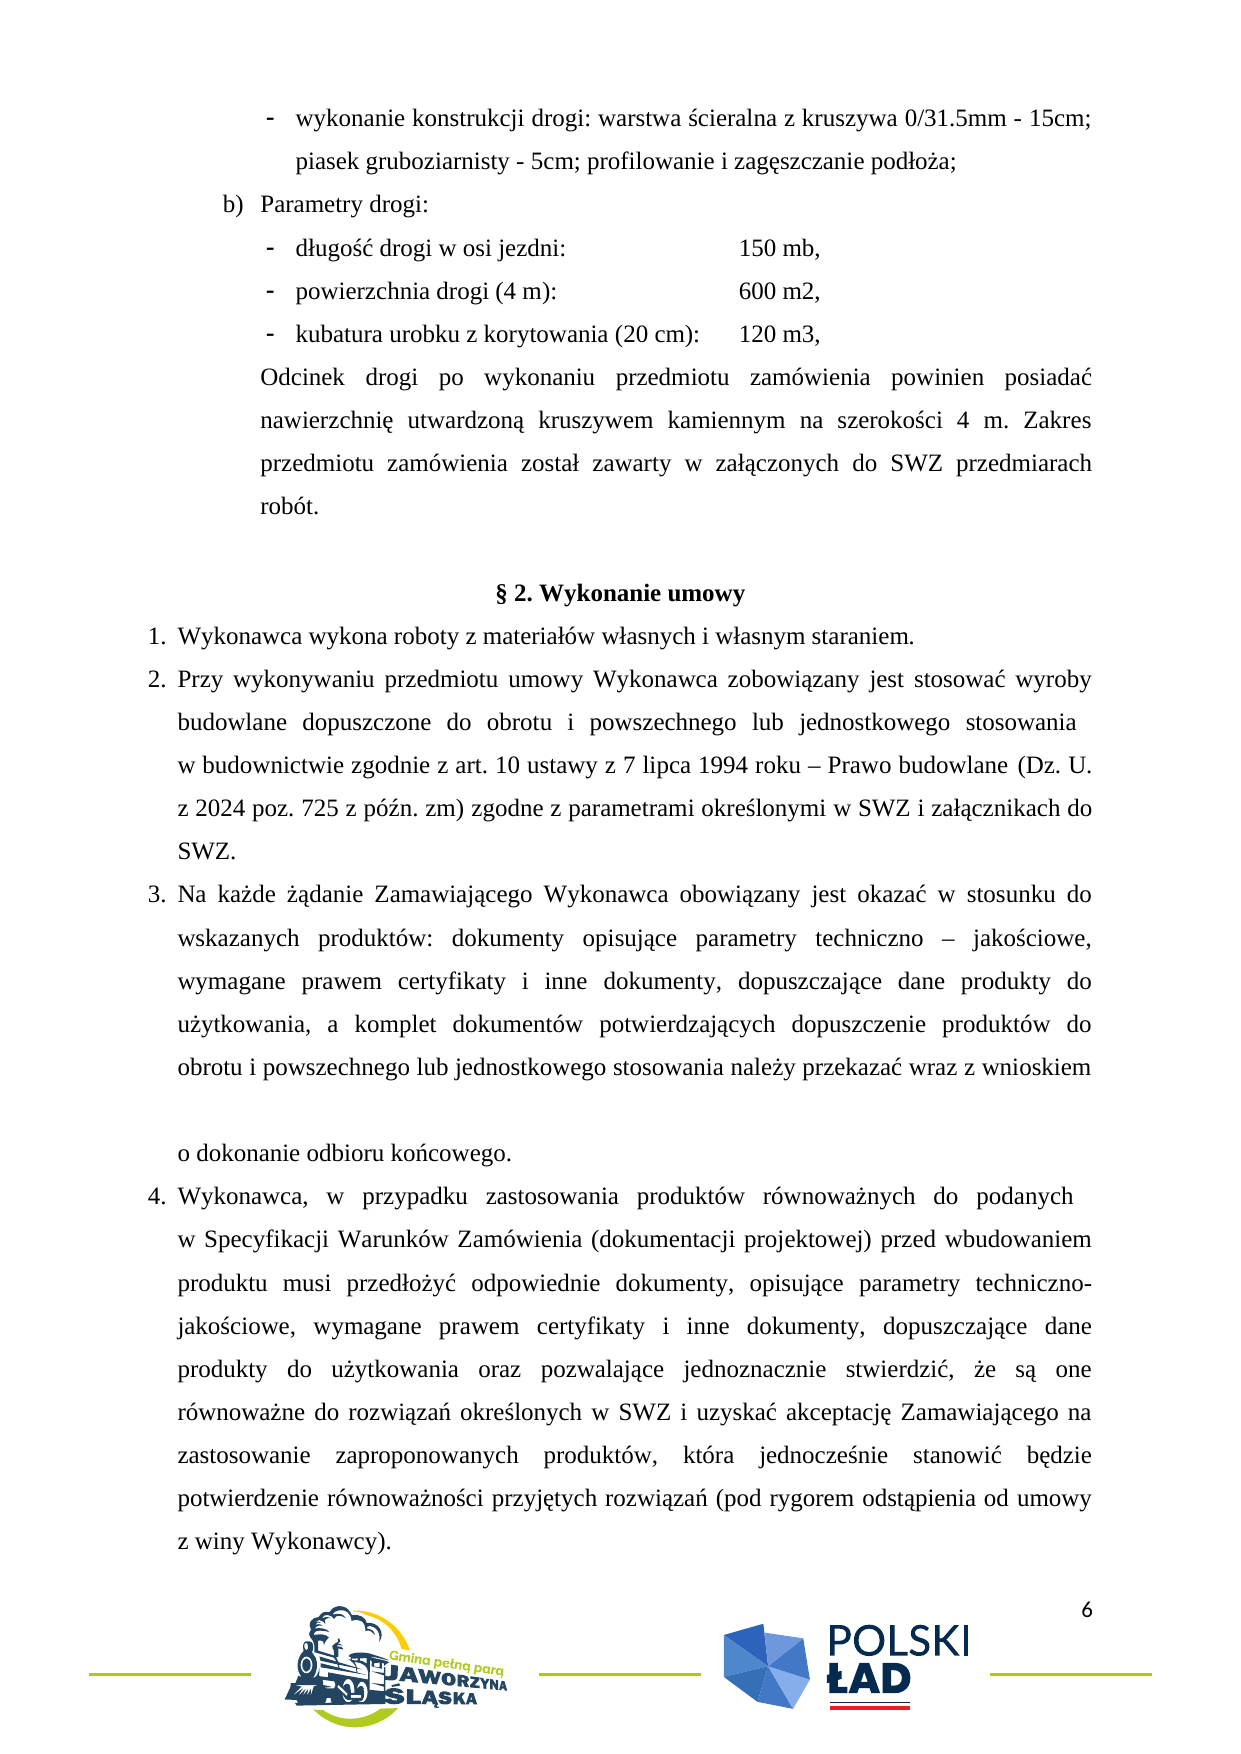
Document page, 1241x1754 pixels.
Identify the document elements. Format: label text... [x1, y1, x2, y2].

list Na każde żądanie Zamawiającego Wykonawca obowiązany jest okazać w stosunku do wskazanych produktów: dokumenty opisujące parametry techniczno – jakościowe, wymagane prawem certyfikaty i inne dokumenty, dopuszczające dane produkty do użytkowania, a komplet dokumentów potwierdzających dopuszczenie produktów do obrotu i powszechnego lub jednostkowego stosowania należy przekazać wraz z wnioskiem o dokonanie odbioru końcowego. [148, 879, 1092, 1167]
list długość drogi w osi jezdni: 150 mb, [266, 233, 1092, 261]
text § 2. Wykonanie umowy [148, 578, 1092, 606]
list Wykonawca, w przypadku zastosowania produktów równoważnych do podanych w Specyfikacji Warunków Zamówienia (dokumentacji projektowej) przed wbudowaniem produktu musi przedłożyć odpowiednie dokumenty, opisujące parametry techniczno- jakościowe, wymagane prawem certyfikaty i inne dokumenty, dopuszczające dane produkty do użytkowania oraz pozwalające jednoznacznie stwierdzić, że są one równoważne do rozwiązań określonych w SWZ i uzyskać akceptację Zamawiającego na zastosowanie zaproponowanych produktów, która jednocześnie stanowić będzie potwierdzenie równoważności przyjętych rozwiązań (pod rygorem odstąpienia od umowy z winy Wykonawcy). [148, 1181, 1092, 1555]
list powierzchnia drogi (4 m): 600 m2, [266, 276, 1092, 304]
list Przy wykonywaniu przedmiotu umowy Wykonawca zobowiązany jest stosować wyroby budowlane dopuszczone do obrotu i powszechnego lub jednostkowego stosowania w budownictwie zgodnie z art. 10 ustawy z 7 lipca 1994 roku – Prawo budowlane (Dz. U. z 2024 poz. 725 z późn. zm) zgodne z parametrami określonymi w SWZ i załącznikach do SWZ. [148, 664, 1092, 865]
list Parametry drogi: [223, 189, 1092, 218]
list wykonanie konstrukcji drogi: warstwa ścieralna z kruszywa 0/31.5mm - 15cm; piasek gruboziarnisty - 5cm; profilowanie i zagęszczanie podłoża; [266, 103, 1092, 175]
list Odcinek drogi po wykonaniu przedmiotu zamówienia powinien posiadać nawierzchnię utwardzoną kruszywem kamiennym na szerokości 4 m. Zakres przedmiotu zamówienia został zawarty w załączonych do SWZ przedmiarach robót. [260, 362, 1092, 520]
list Wykonawca wykona roboty z materiałów własnych i własnym staraniem. [148, 621, 1092, 649]
list kubatura urobku z korytowania (20 cm): 120 m3, [266, 319, 1092, 348]
